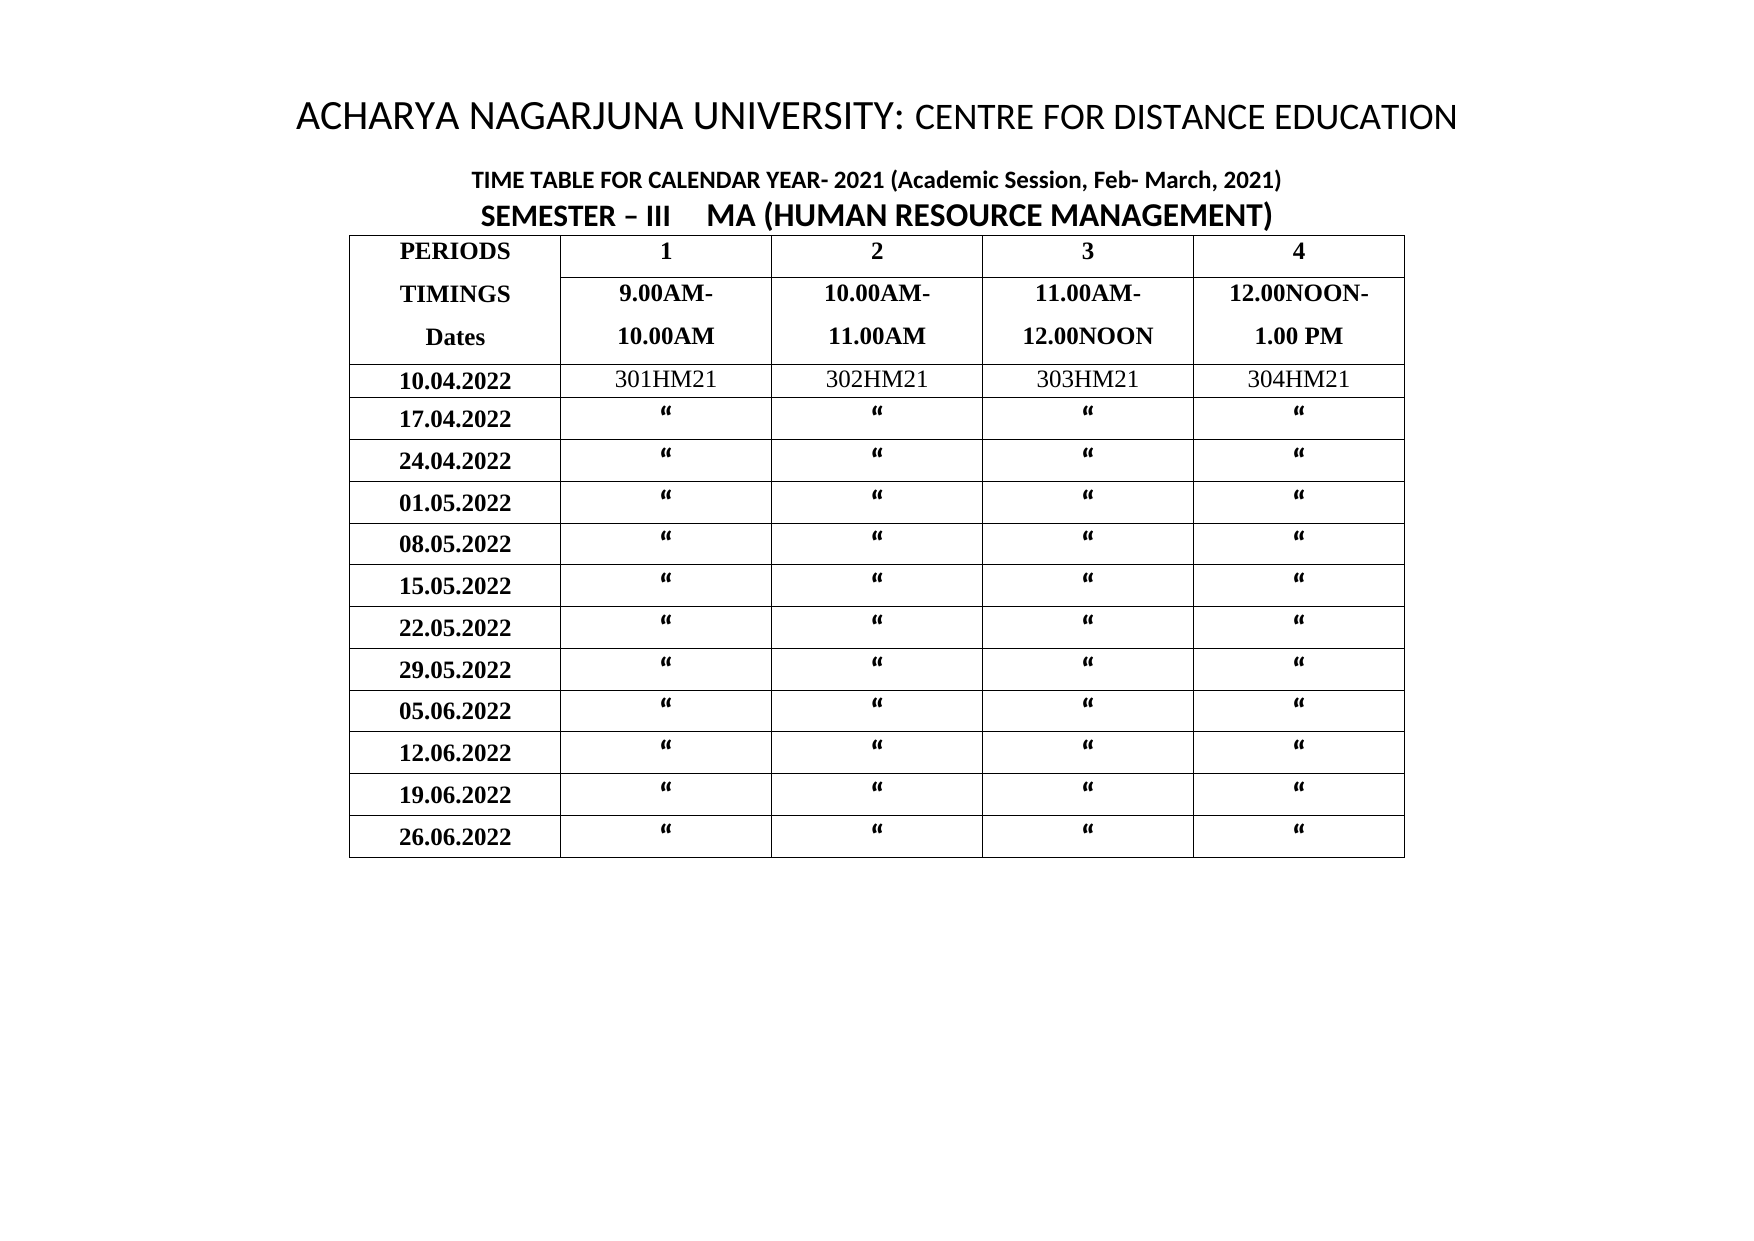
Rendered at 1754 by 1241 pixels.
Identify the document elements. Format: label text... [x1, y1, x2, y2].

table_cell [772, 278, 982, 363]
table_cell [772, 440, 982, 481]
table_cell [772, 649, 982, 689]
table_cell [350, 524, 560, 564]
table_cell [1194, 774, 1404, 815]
text ACHARYA NAGARJUNA UNIVERSITY: CENTRE FOR DISTANCE EDUCATION [150, 89, 1604, 139]
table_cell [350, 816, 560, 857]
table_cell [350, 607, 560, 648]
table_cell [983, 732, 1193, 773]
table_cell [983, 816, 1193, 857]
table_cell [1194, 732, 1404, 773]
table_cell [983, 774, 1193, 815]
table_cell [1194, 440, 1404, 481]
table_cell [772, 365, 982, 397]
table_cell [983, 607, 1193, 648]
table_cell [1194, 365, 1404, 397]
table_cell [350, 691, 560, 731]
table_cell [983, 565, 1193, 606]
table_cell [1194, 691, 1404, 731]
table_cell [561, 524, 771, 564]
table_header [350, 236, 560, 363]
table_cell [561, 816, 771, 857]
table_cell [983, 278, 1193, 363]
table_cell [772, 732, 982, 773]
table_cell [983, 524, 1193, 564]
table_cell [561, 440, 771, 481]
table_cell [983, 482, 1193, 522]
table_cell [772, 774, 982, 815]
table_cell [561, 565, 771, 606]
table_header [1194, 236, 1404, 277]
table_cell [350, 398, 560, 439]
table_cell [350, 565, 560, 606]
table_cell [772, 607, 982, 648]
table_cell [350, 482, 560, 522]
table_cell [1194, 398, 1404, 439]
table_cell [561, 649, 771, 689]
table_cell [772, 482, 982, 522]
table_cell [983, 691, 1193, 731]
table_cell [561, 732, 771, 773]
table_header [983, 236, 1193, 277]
text TIME TABLE FOR CALENDAR YEAR- 2021 (Academic Session, Feb- March, 2021) [150, 164, 1604, 194]
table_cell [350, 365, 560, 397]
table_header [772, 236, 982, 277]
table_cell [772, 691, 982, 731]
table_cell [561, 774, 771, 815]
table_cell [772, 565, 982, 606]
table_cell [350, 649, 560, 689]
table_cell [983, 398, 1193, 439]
text SEMESTER – III MA (HUMAN RESOURCE MANAGEMENT) [150, 194, 1604, 235]
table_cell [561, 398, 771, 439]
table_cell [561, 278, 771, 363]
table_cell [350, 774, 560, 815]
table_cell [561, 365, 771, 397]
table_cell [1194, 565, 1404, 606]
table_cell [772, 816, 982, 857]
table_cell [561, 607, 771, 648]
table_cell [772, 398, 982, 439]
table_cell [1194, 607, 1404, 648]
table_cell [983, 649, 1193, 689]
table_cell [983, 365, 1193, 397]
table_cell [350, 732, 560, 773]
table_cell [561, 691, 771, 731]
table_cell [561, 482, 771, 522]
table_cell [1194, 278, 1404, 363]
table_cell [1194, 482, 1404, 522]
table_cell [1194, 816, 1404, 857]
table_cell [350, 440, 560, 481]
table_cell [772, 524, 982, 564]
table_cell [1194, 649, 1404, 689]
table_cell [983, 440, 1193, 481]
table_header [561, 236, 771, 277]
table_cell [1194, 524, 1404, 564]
